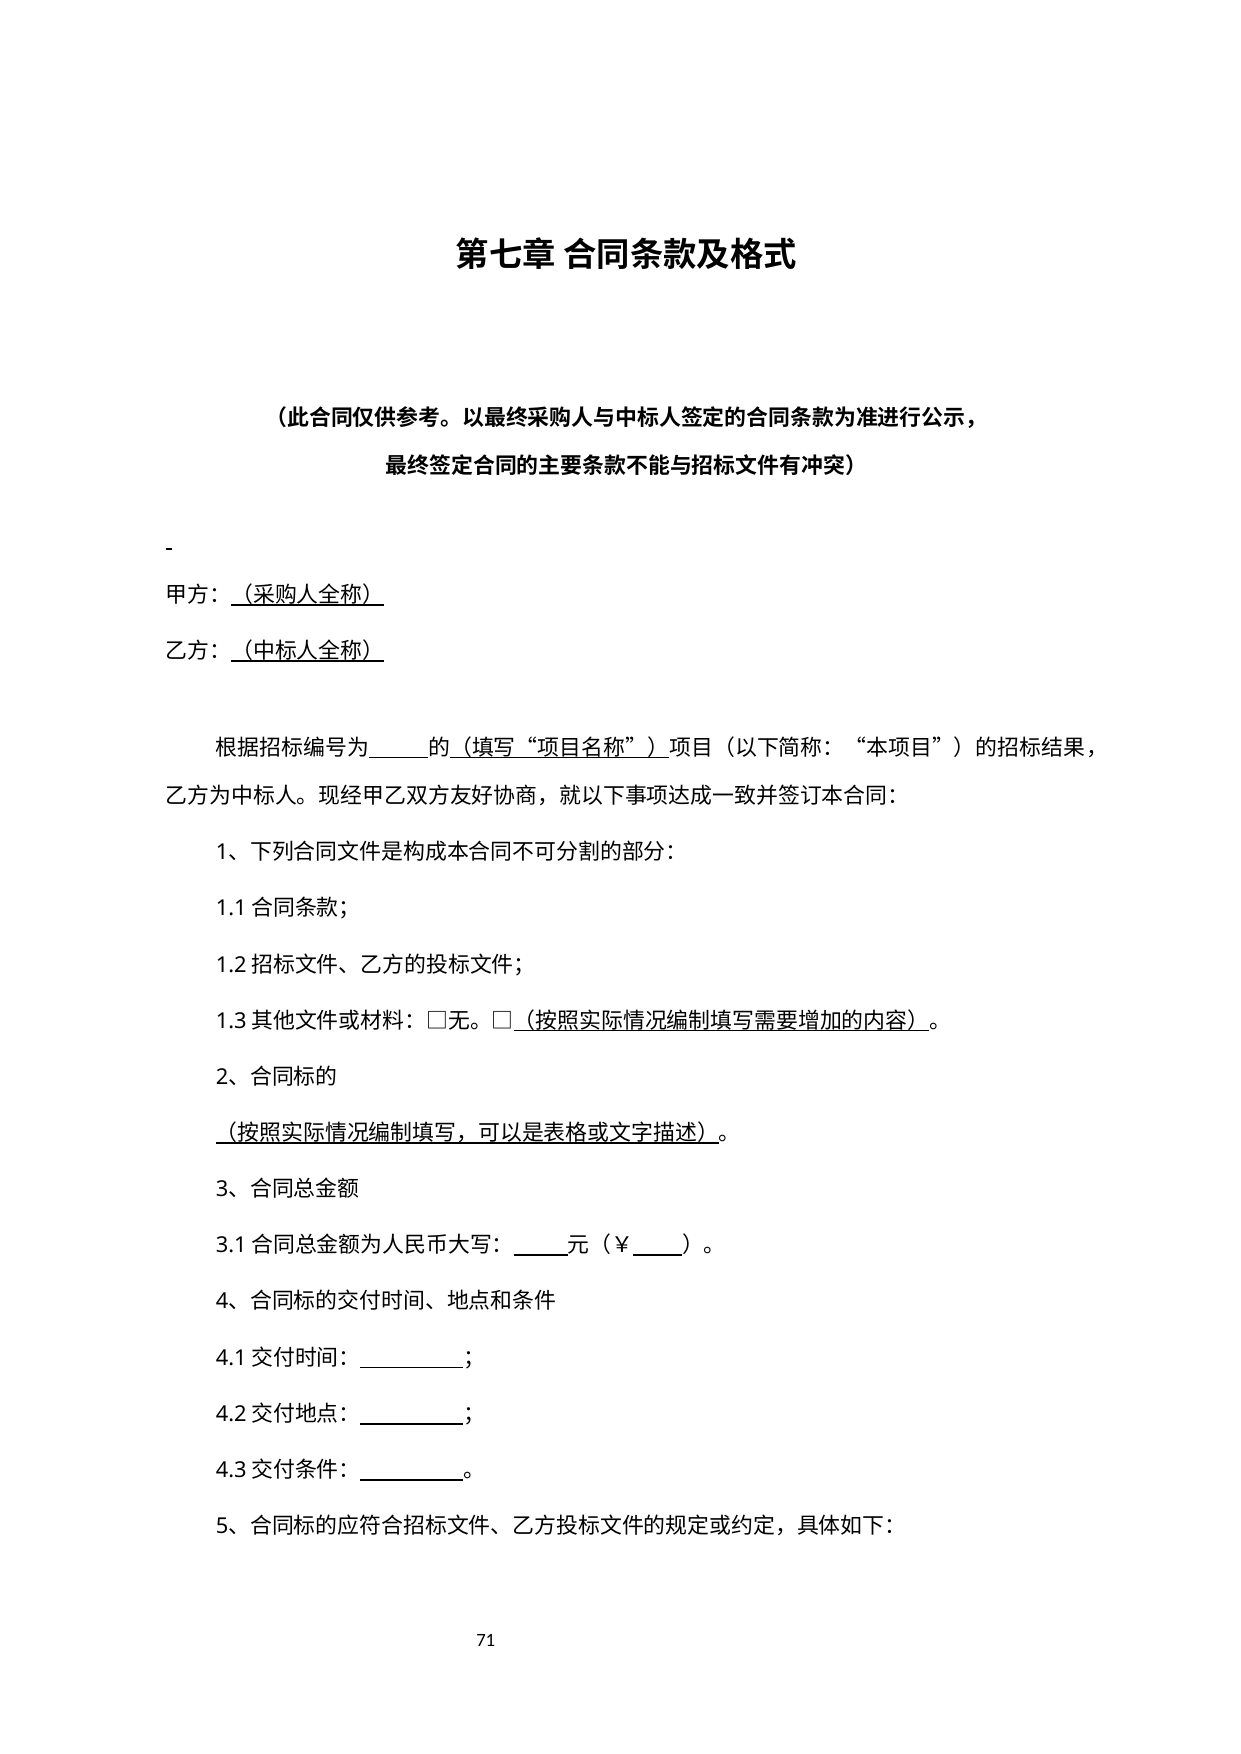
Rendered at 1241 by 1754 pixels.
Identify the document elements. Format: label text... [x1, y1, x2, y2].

text 4.2交付地点： ； [165, 1395, 1087, 1428]
text 第七章 合同条款及格式 [165, 219, 1087, 284]
text 5、合同标的应符合招标文件、乙方投标文件的规定或约定，具体如下： [165, 1508, 1087, 1540]
text 2、合同标的 [165, 1058, 1087, 1091]
text 1.2招标文件、乙方的投标文件； [165, 946, 1087, 979]
text 4.3交付条件： 。 [165, 1452, 1087, 1484]
text 3.1合同总金额为人民币大写： 元（￥ ）。 [165, 1227, 1087, 1259]
text 最终签定合同的主要条款不能与招标文件有冲突） [165, 447, 1087, 480]
text （按照实际情况编制填写，可以是表格或文字描述）。 [165, 1115, 1087, 1147]
text 1.1合同条款； [165, 890, 1087, 923]
text 4、合同标的交付时间、地点和条件 [165, 1283, 1087, 1316]
text 乙方：（中标人全称） [165, 633, 1087, 665]
text 甲方：（采购人全称） [165, 576, 1087, 609]
text （此合同仅供参考。以最终采购人与中标人签定的合同条款为准进行公示， [165, 399, 1087, 432]
text 1、下列合同文件是构成本合同不可分割的部分： [165, 834, 1087, 866]
text 根据招标编号为 的（填写“项目名称”）项目（以下简称：“本项目”）的招标结果，乙方为中标人。现经甲乙双方友好协商，就以下事项达成一致并签订本合同： [165, 729, 1087, 810]
text 1.3其他文件或材料：□无。□（按照实际情况编制填写需要增加的内容）。 [165, 1002, 1087, 1035]
text 3、合同总金额 [165, 1171, 1087, 1203]
text 4.1交付时间： ； [165, 1339, 1087, 1372]
